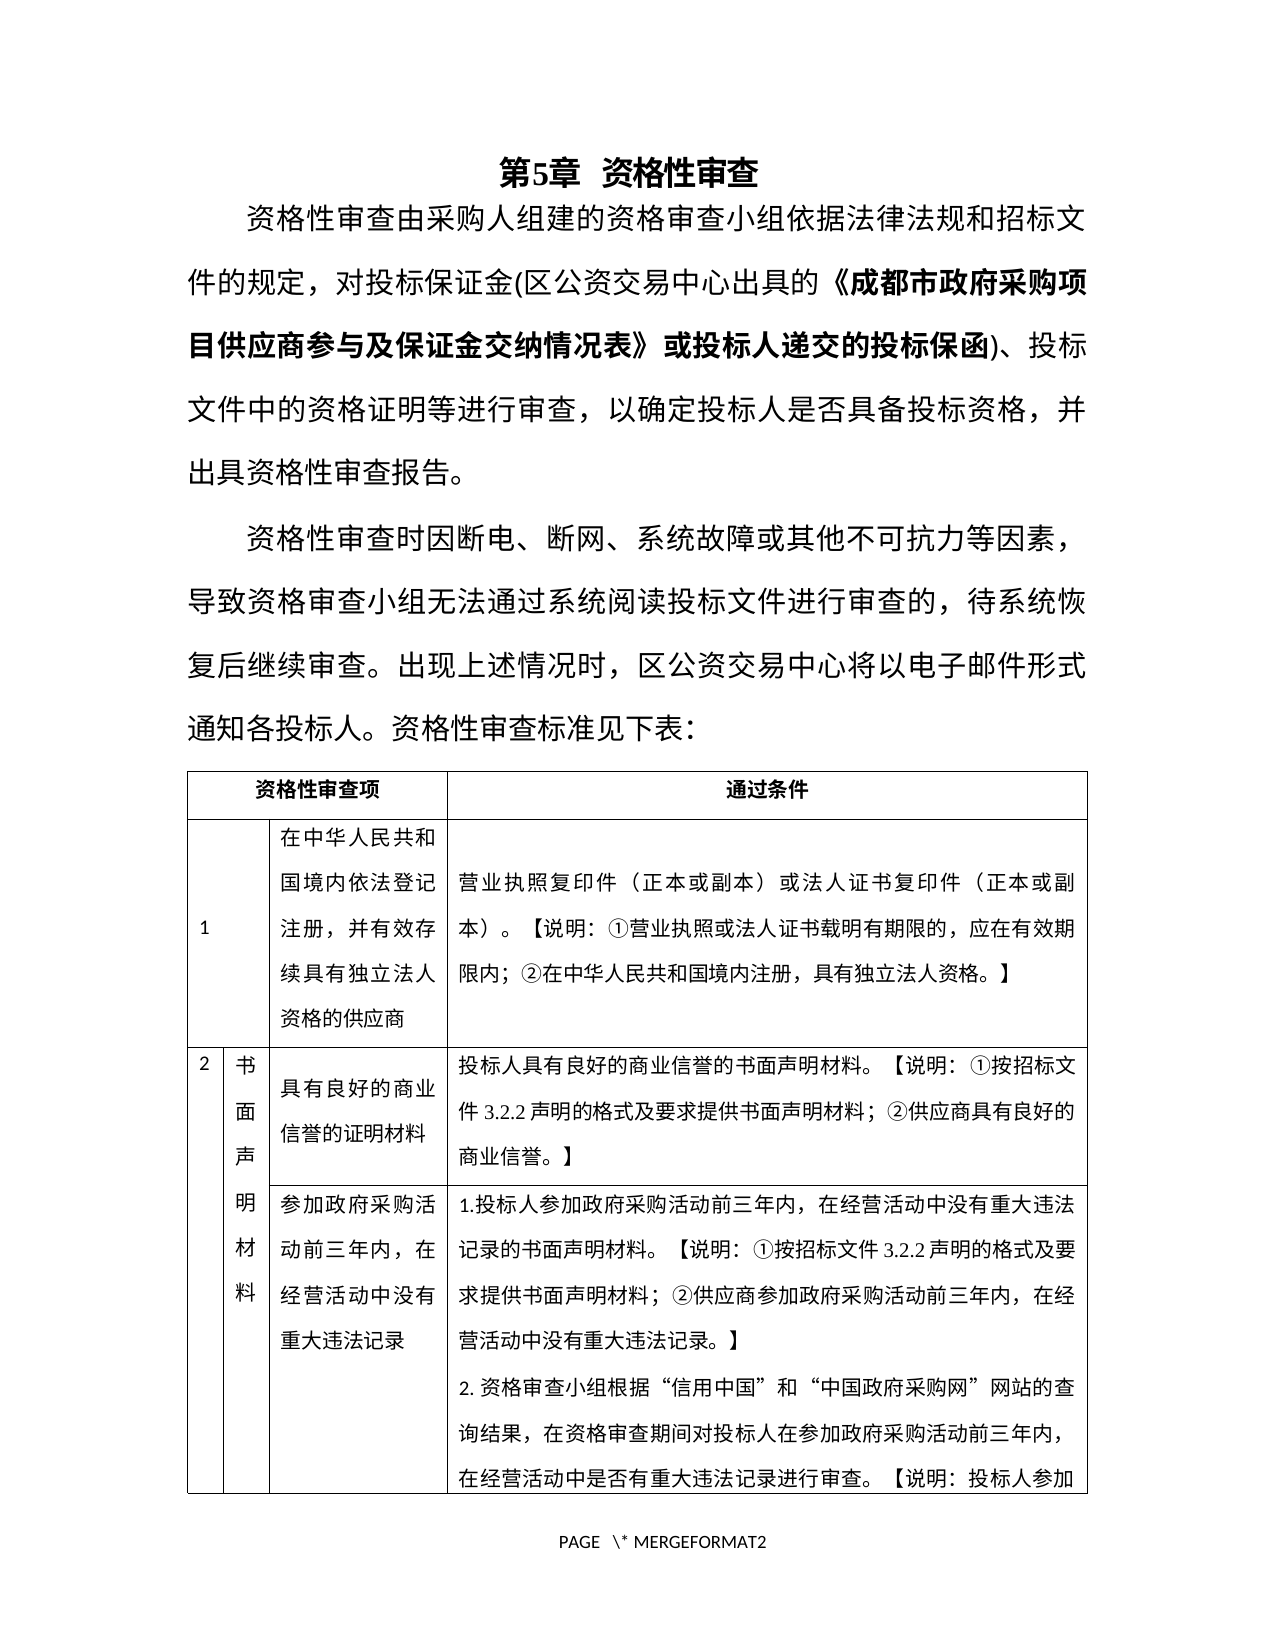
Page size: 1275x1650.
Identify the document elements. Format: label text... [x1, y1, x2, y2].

table_header 资格性审查项 [188, 772, 447, 818]
text 资格性审查由采购人组建的资格审查小组依据法律法规和招标文件的规定，对投标保证金(区公资交易中心出具的《成都市政府采购项目供应商参与及保证金交纳情况表》或投标人递交的投标保函)、投标文件中的资格证明等进行审查，以确定投标人是否具备投标资格，并出具资格性审查报告。 [187, 196, 1087, 492]
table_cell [270, 1186, 447, 1492]
table_cell 投标人具有良好的商业信誉的书面声明材料。【说明：①按招标文件3.2.2声明的格式及要求提供书面声明材料；②供应商具有良好的商业信誉。】 [448, 1048, 1087, 1185]
table_cell 具有良好的商业信誉的证明材料 [270, 1048, 447, 1185]
table_cell 书面声明材料 [224, 1048, 269, 1492]
table_cell 在中华人民共和国境内依法登记注册，并有效存续具有独立法人资格的供应商 [270, 820, 447, 1047]
table_cell 营业执照复印件（正本或副本）或法人证书复印件（正本或副本）。【说明：①营业执照或法人证书载明有期限的，应在有效期限内；②在中华人民共和国境内注册，具有独立法人资格。】 [448, 820, 1087, 1047]
table_cell 1 [188, 820, 269, 1047]
text 资格性审查时因断电、断网、系统故障或其他不可抗力等因素，导致资格审查小组无法通过系统阅读投标文件进行审查的，待系统恢复后继续审查。出现上述情况时，区公资交易中心将以电子邮件形式通知各投标人。资格性审查标准见下表： [187, 515, 1087, 748]
subtitle 资格性审查 [173, 152, 1087, 194]
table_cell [448, 1186, 1087, 1492]
table_header 通过条件 [448, 772, 1087, 818]
table_cell 2 [188, 1048, 223, 1492]
